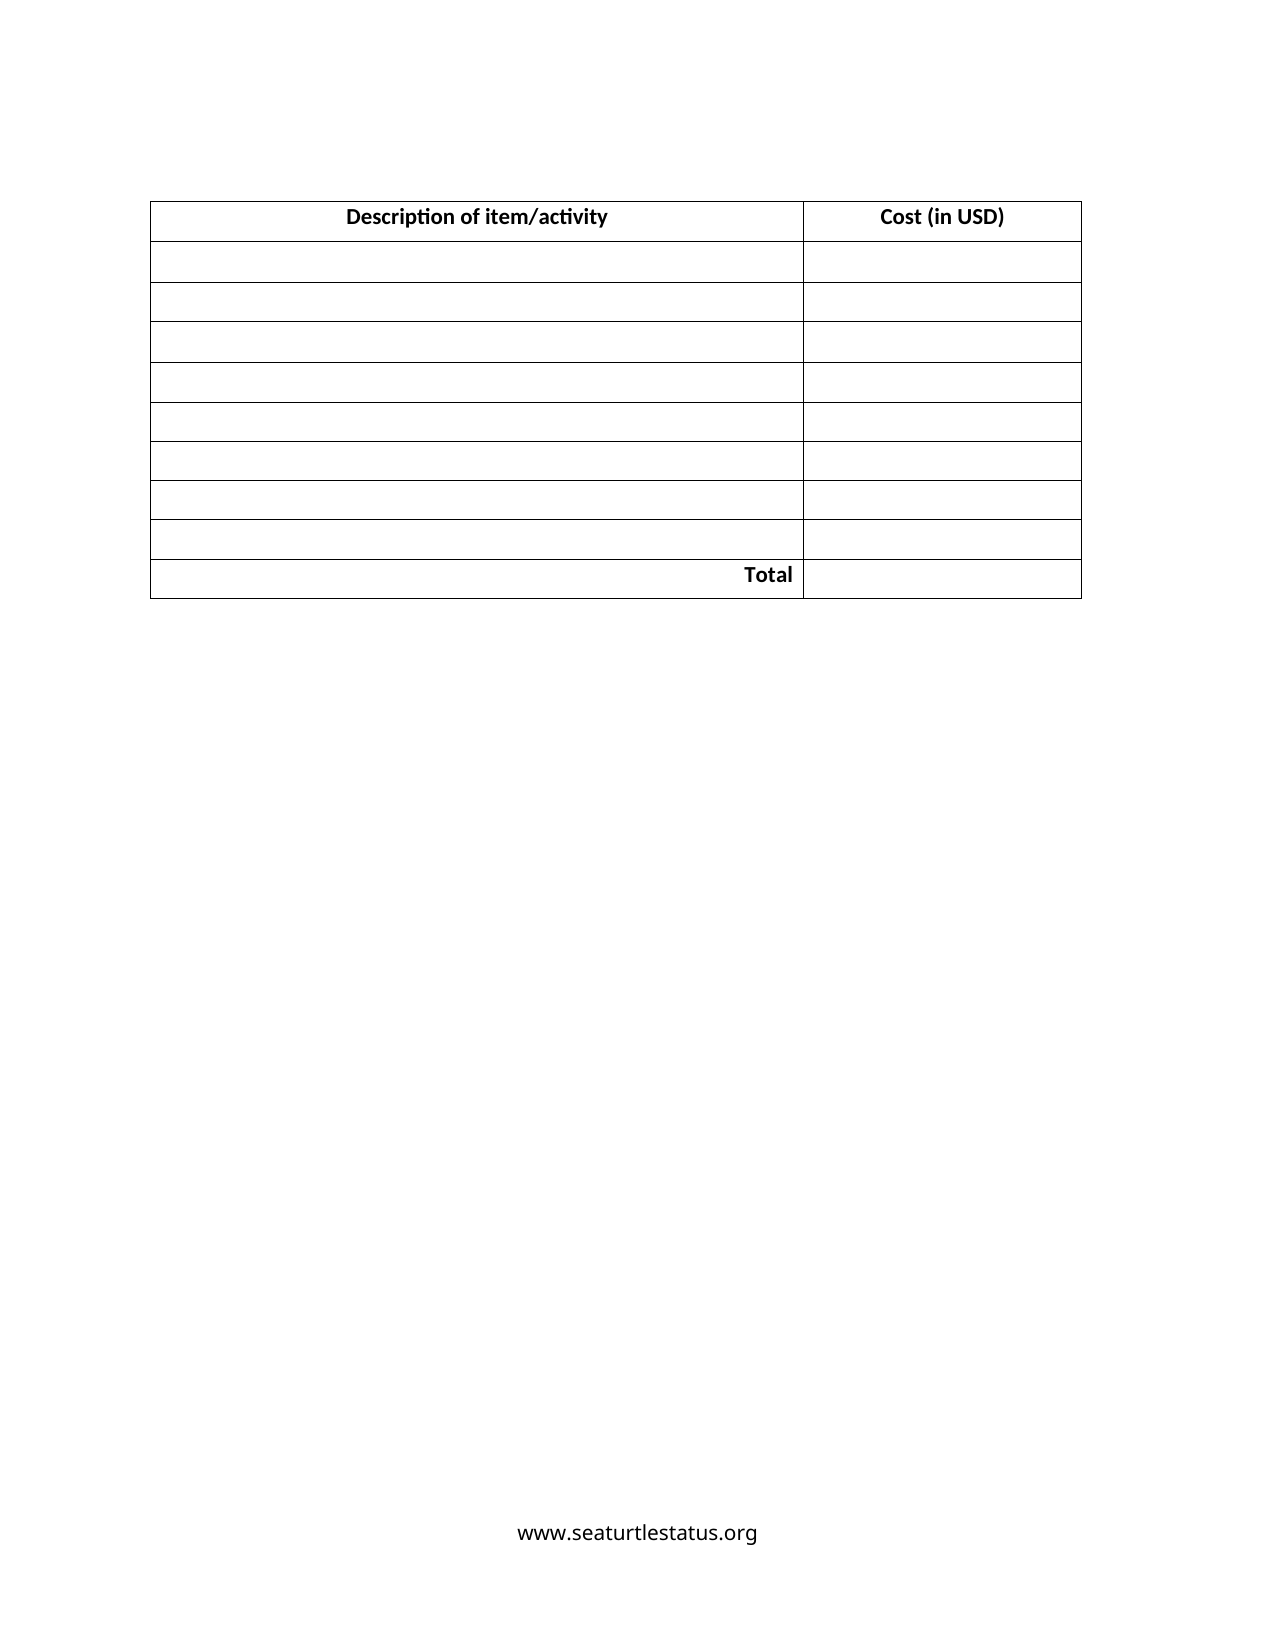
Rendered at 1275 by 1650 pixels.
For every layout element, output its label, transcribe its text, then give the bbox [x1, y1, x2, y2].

table_cell [151, 442, 803, 480]
table_cell [151, 403, 803, 441]
table_cell [804, 322, 1081, 362]
table_cell [151, 242, 803, 282]
table_cell [804, 283, 1081, 321]
table_cell [151, 481, 803, 519]
table_cell [151, 283, 803, 321]
table_cell [804, 442, 1081, 480]
table_cell [804, 560, 1081, 598]
table_cell [804, 363, 1081, 402]
table_cell [804, 403, 1081, 441]
table_cell [151, 322, 803, 362]
table_header Description of item/activity [151, 202, 803, 241]
table_cell [151, 363, 803, 402]
table_cell Total [151, 560, 803, 598]
table_cell [804, 520, 1081, 559]
table_cell [151, 520, 803, 559]
table_header Cost (in USD) [804, 202, 1081, 241]
table_cell [804, 481, 1081, 519]
table_cell [804, 242, 1081, 282]
